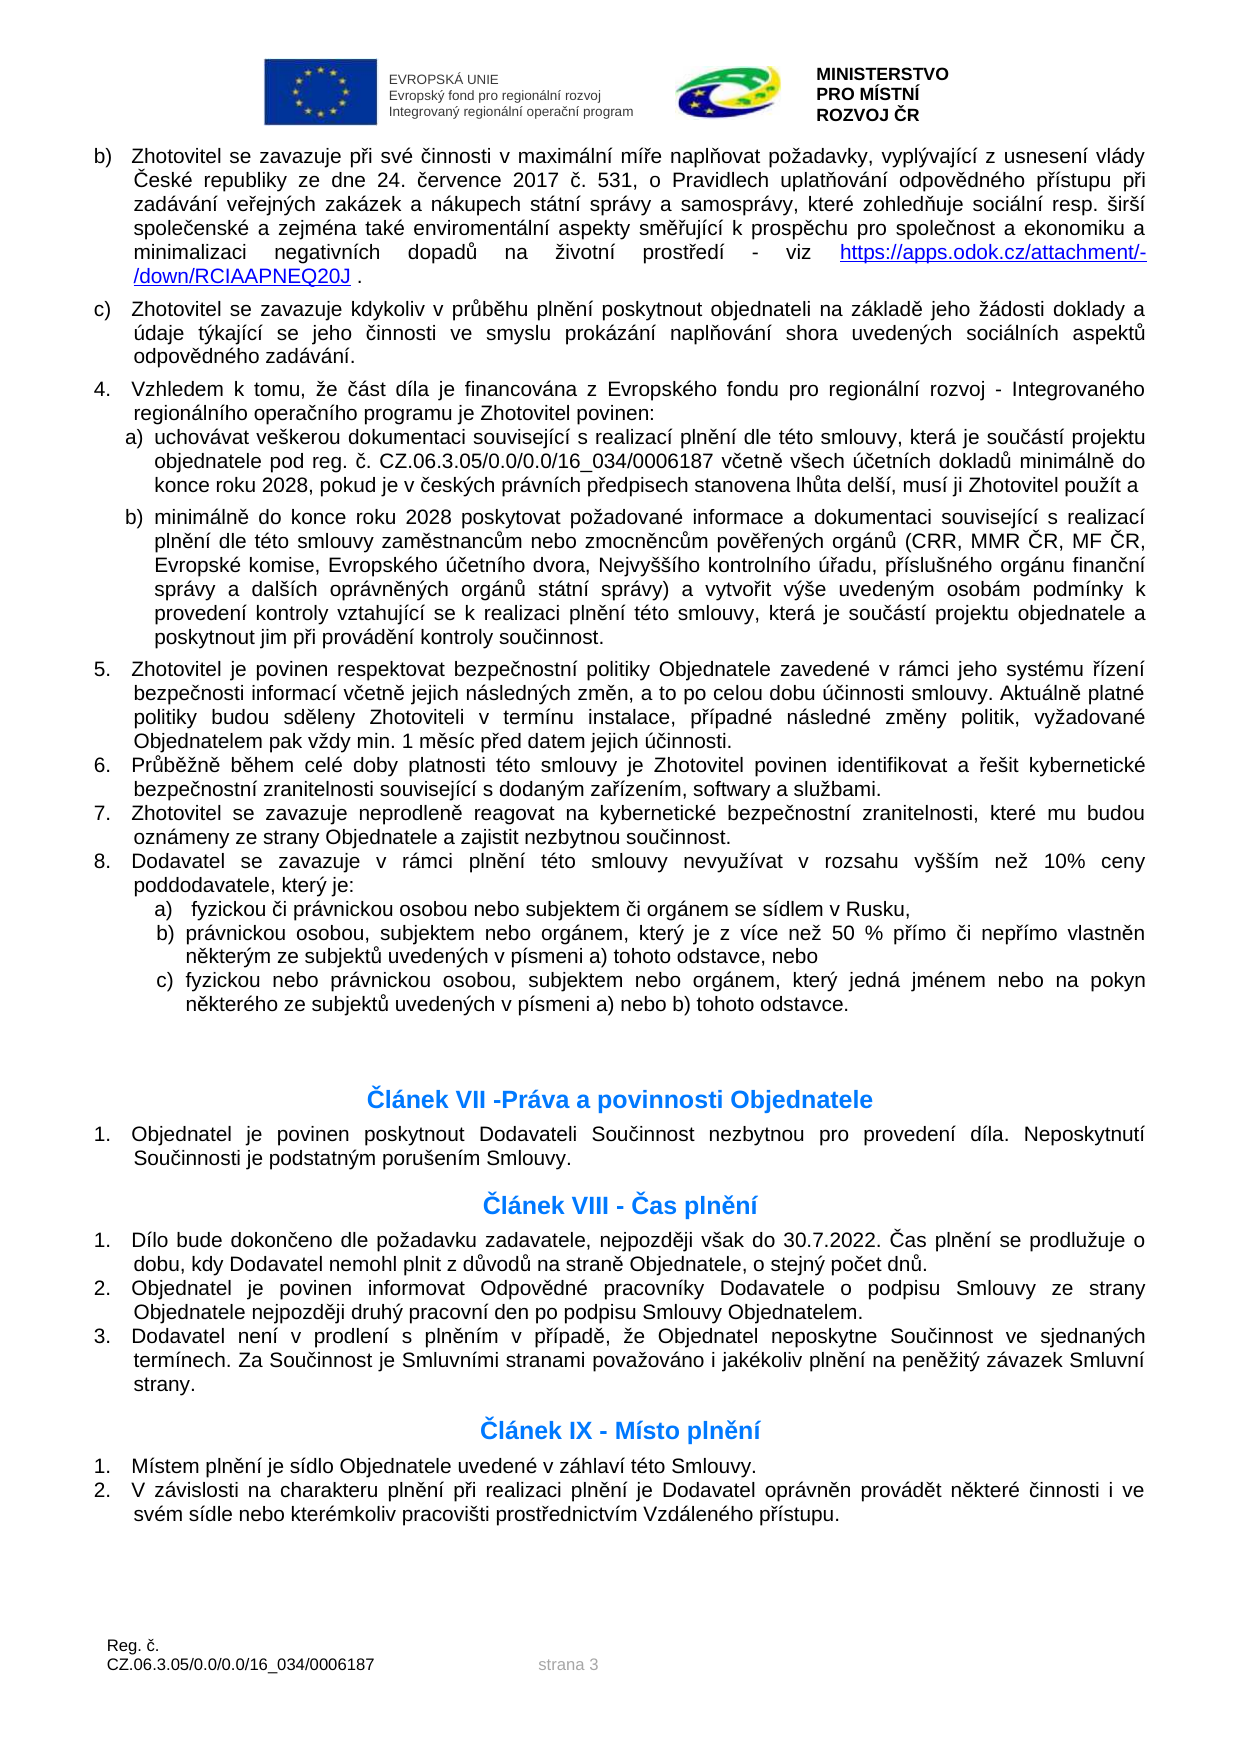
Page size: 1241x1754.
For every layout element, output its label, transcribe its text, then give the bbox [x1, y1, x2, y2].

text Článek VIII - Čas plnění [94, 1191, 1147, 1219]
list Zhotovitel se zavazuje kdykoliv v průběhu plnění poskytnout objednateli na základě jeho žádosti doklady a údaje týkající se jeho činnosti ve smyslu prokázání naplňování shora uvedených sociálních aspektů odpovědného zadávání. [94, 296, 1147, 368]
list Objednatel je povinen informovat Odpovědné pracovníky Dodavatele o podpisu Smlouvy ze strany Objednatele nejpozději druhý pracovní den po podpisu Smlouvy Objednatelem. [94, 1276, 1147, 1324]
list V závislosti na charakteru plnění při realizaci plnění je Dodavatel oprávněn provádět některé činnosti i ve svém sídle nebo kterémkoliv pracovišti prostřednictvím Vzdáleného přístupu. [94, 1477, 1147, 1525]
list Vzhledem k tomu, že část díla je financována z Evropského fondu pro regionální rozvoj - Integrovaného regionálního operačního programu je Zhotovitel povinen: [94, 377, 1147, 424]
list Zhotovitel se zavazuje při své činnosti v maximální míře naplňovat požadavky, vyplývající z usnesení vlády České republiky ze dne 24. července 2017 č. 531, o Pravidlech uplatňování odpovědného přístupu při zadávání veřejných zakázek a nákupech státní správy a samosprávy, které zohledňuje sociální resp. širší společenské a zejména také enviromentální aspekty směřující k prospěchu pro společnost a ekonomiku a minimalizaci negativních dopadů na životní prostředí - viz https://apps.odok.cz/attachment/- /down/RCIAAPNEQ20J . [94, 144, 1147, 288]
picture [675, 66, 782, 120]
list Místem plnění je sídlo Objednatele uvedené v záhlaví této Smlouvy. [94, 1453, 1147, 1477]
list fyzickou nebo právnickou osobou, subjektem nebo orgánem, který jedná jménem nebo na pokyn některého ze subjektů uvedených v písmeni a) nebo b) tohoto odstavce. [156, 968, 1147, 1016]
list Dílo bude dokončeno dle požadavku zadavatele, nejpozději však do 30.7.2022. Čas plnění se prodlužuje o dobu, kdy Dodavatel nemohl plnit z důvodů na straně Objednatele, o stejný počet dnů. [94, 1228, 1147, 1276]
text Článek VII -Práva a povinnosti Objednatele [94, 1085, 1147, 1114]
list Dodavatel není v prodlení s plněním v případě, že Objednatel neposkytne Součinnost ve sjednaných termínech. Za Součinnost je Smluvními stranami považováno i jakékoliv plnění na peněžitý závazek Smluvní strany. [94, 1324, 1147, 1396]
list Průběžně během celé doby platnosti této smlouvy je Zhotovitel povinen identifikovat a řešit kybernetické bezpečnostní zranitelnosti související s dodaným zařízením, softwary a službami. [94, 753, 1147, 801]
list Dodavatel se zavazuje v rámci plnění této smlouvy nevyužívat v rozsahu vyšším než 10% ceny poddodavatele, který je: [94, 848, 1147, 896]
list fyzickou či právnickou osobou nebo subjektem či orgánem se sídlem v Rusku, [94, 896, 1147, 920]
list právnickou osobou, subjektem nebo orgánem, který je z více než 50 % přímo či nepřímo vlastněn některým ze subjektů uvedených v písmeni a) tohoto odstavce, nebo [156, 920, 1147, 968]
picture [263, 58, 379, 126]
list uchovávat veškerou dokumentaci související s realizací plnění dle této smlouvy, která je součástí projektu objednatele pod reg. č. CZ.06.3.05/0.0/0.0/16_034/0006187 včetně všech účetních dokladů minimálně do konce roku 2028, pokud je v českých právních předpisech stanovena lhůta delší, musí ji Zhotovitel použít a [125, 424, 1147, 496]
list Objednatel je povinen poskytnout Dodavateli Součinnost nezbytnou pro provedení díla. Neposkytnutí Součinnosti je podstatným porušením Smlouvy. [94, 1122, 1147, 1170]
list minimálně do konce roku 2028 poskytovat požadované informace a dokumentaci související s realizací plnění dle této smlouvy zaměstnancům nebo zmocněncům pověřených orgánů (CRR, MMR ČR, MF ČR, Evropské komise, Evropského účetního dvora, Nejvyššího kontrolního úřadu, příslušného orgánu finanční správy a dalších oprávněných orgánů státní správy) a vytvořit výše uvedeným osobám podmínky k provedení kontroly vztahující se k realizaci plnění této smlouvy, která je součástí projektu objednatele a poskytnout jim při provádění kontroly součinnost. [125, 505, 1147, 648]
text Článek IX - Místo plnění [94, 1416, 1147, 1445]
list Zhotovitel se zavazuje neprodleně reagovat na kybernetické bezpečnostní zranitelnosti, které mu budou oznámeny ze strany Objednatele a zajistit nezbytnou součinnost. [94, 801, 1147, 848]
list Zhotovitel je povinen respektovat bezpečnostní politiky Objednatele zavedené v rámci jeho systému řízení bezpečnosti informací včetně jejich následných změn, a to po celou dobu účinnosti smlouvy. Aktuálně platné politiky budou sděleny Zhotoviteli v termínu instalace, případné následné změny politik, vyžadované Objednatelem pak vždy min. 1 měsíc před datem jejich účinnosti. [94, 657, 1147, 753]
